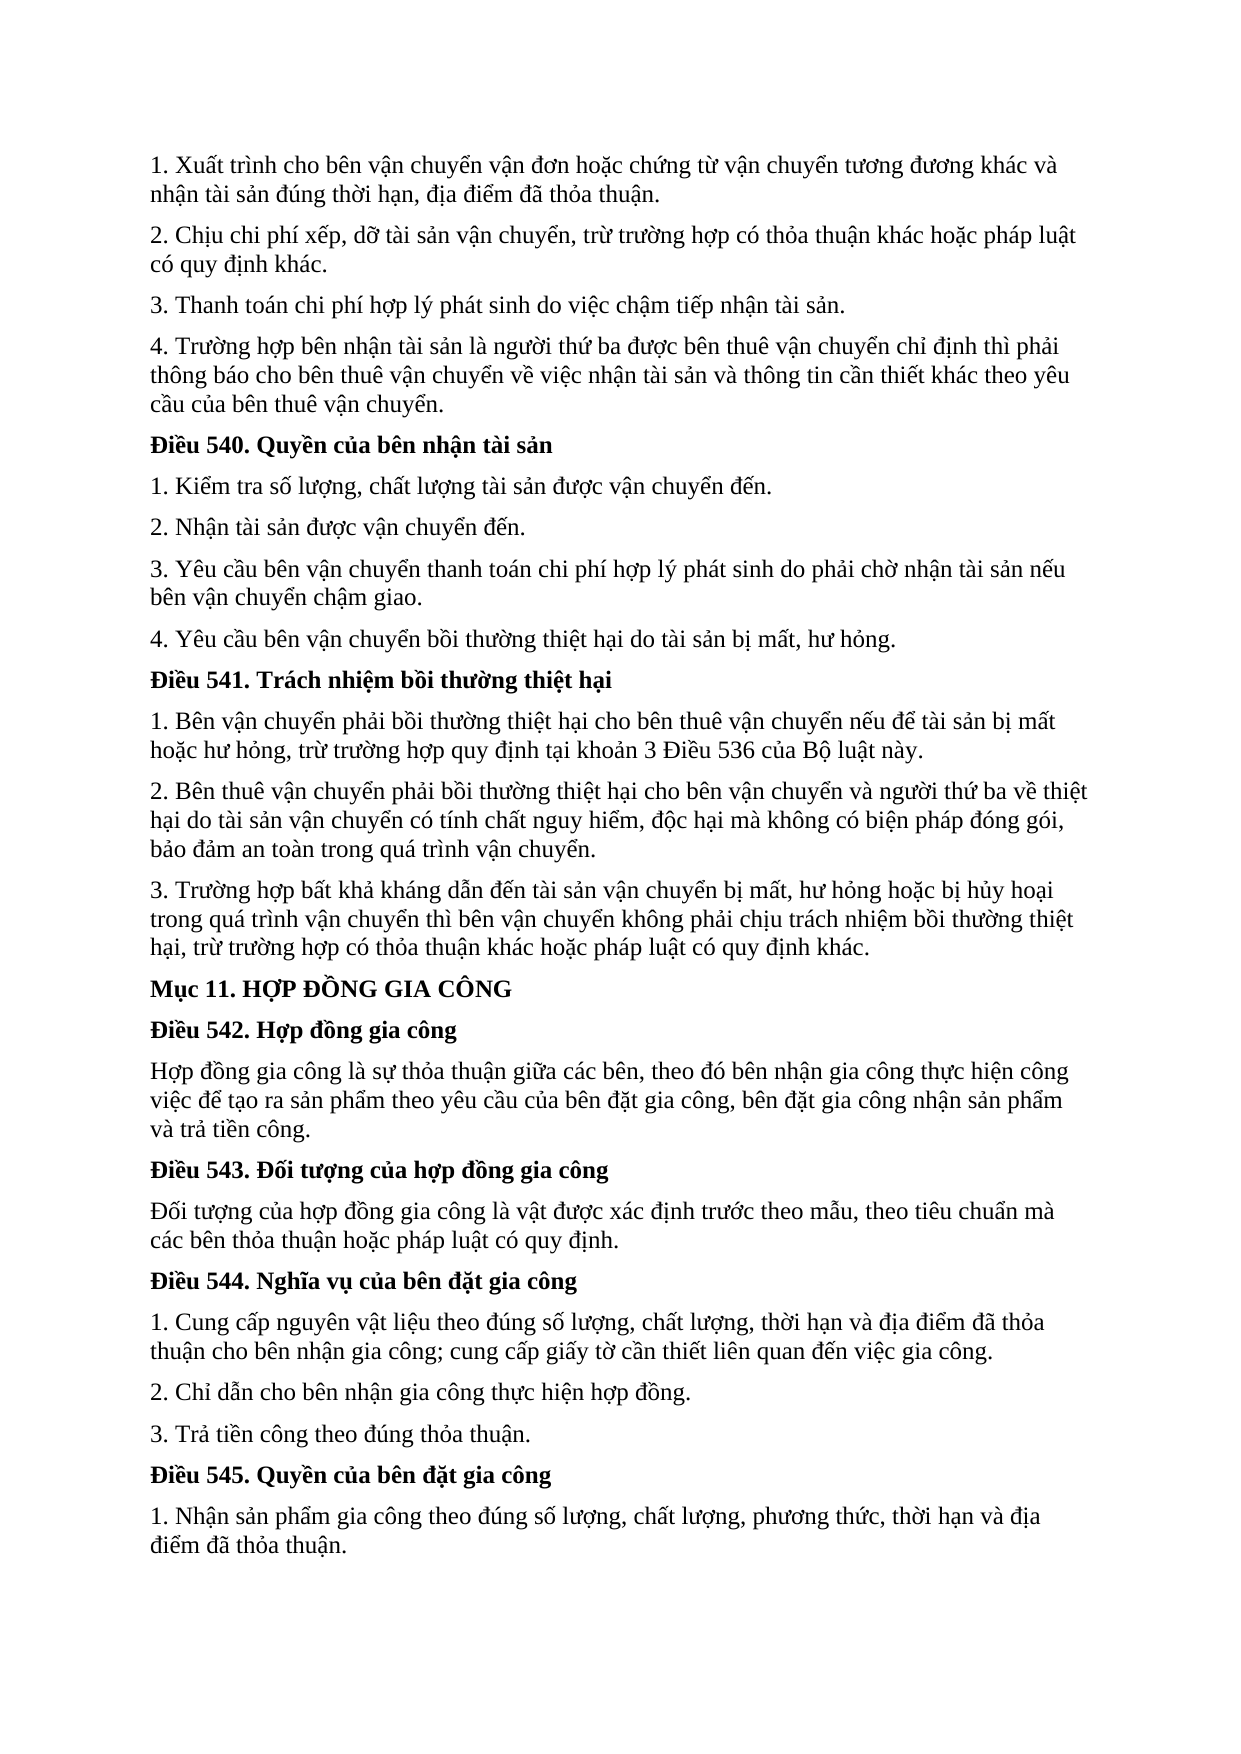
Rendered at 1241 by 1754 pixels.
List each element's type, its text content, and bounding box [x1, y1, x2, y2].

text 3. Trả tiền công theo đúng thỏa thuận. [150, 1419, 1090, 1447]
text Hợp đồng gia công là sự thỏa thuận giữa các bên, theo đó bên nhận gia công thực hiện công việc để tạo ra sản phẩm theo yêu cầu của bên đặt gia công, bên đặt gia công nhận sản phẩm và trả tiền công. [150, 1056, 1090, 1142]
text 3. Thanh toán chi phí hợp lý phát sinh do việc chậm tiếp nhận tài sản. [150, 290, 1090, 319]
text 2. Bên thuê vận chuyển phải bồi thường thiệt hại cho bên vận chuyển và người thứ ba về thiệt hại do tài sản vận chuyển có tính chất nguy hiểm, độc hại mà không có biện pháp đóng gói, bảo đảm an toàn trong quá trình vận chuyển. [150, 776, 1090, 862]
text 2. Chỉ dẫn cho bên nhận gia công thực hiện hợp đồng. [150, 1377, 1090, 1406]
text 1. Nhận sản phẩm gia công theo đúng số lượng, chất lượng, phương thức, thời hạn và địa điểm đã thỏa thuận. [150, 1501, 1090, 1559]
text Điều 545. Quyền của bên đặt gia công [150, 1460, 1090, 1489]
text 3. Yêu cầu bên vận chuyển thanh toán chi phí hợp lý phát sinh do phải chờ nhận tài sản nếu bên vận chuyển chậm giao. [150, 554, 1090, 611]
text Điều 544. Nghĩa vụ của bên đặt gia công [150, 1266, 1090, 1295]
text 1. Xuất trình cho bên vận chuyển vận đơn hoặc chứng từ vận chuyển tương đương khác và nhận tài sản đúng thời hạn, địa điểm đã thỏa thuận. [150, 150, 1090, 207]
text 3. Trường hợp bất khả kháng dẫn đến tài sản vận chuyển bị mất, hư hỏng hoặc bị hủy hoại trong quá trình vận chuyển thì bên vận chuyển không phải chịu trách nhiệm bồi thường thiệt hại, trừ trường hợp có thỏa thuận khác hoặc pháp luật có quy định khác. [150, 875, 1090, 961]
text 4. Trường hợp bên nhận tài sản là người thứ ba được bên thuê vận chuyển chỉ định thì phải thông báo cho bên thuê vận chuyển về việc nhận tài sản và thông tin cần thiết khác theo yêu cầu của bên thuê vận chuyển. [150, 331, 1090, 417]
text 1. Cung cấp nguyên vật liệu theo đúng số lượng, chất lượng, thời hạn và địa điểm đã thỏa thuận cho bên nhận gia công; cung cấp giấy tờ cần thiết liên quan đến việc gia công. [150, 1307, 1090, 1365]
text Điều 543. Đối tượng của hợp đồng gia công [150, 1155, 1090, 1184]
text 1. Kiểm tra số lượng, chất lượng tài sản được vận chuyển đến. [150, 471, 1090, 500]
text Đối tượng của hợp đồng gia công là vật được xác định trước theo mẫu, theo tiêu chuẩn mà các bên thỏa thuận hoặc pháp luật có quy định. [150, 1196, 1090, 1254]
text Điều 542. Hợp đồng gia công [150, 1015, 1090, 1044]
text Mục 11. HỢP ĐỒNG GIA CÔNG [150, 974, 1090, 1002]
text Điều 541. Trách nhiệm bồi thường thiệt hại [150, 665, 1090, 694]
text Điều 540. Quyền của bên nhận tài sản [150, 430, 1090, 459]
text 2. Nhận tài sản được vận chuyển đến. [150, 512, 1090, 541]
text 2. Chịu chi phí xếp, dỡ tài sản vận chuyển, trừ trường hợp có thỏa thuận khác hoặc pháp luật có quy định khác. [150, 220, 1090, 277]
text 1. Bên vận chuyển phải bồi thường thiệt hại cho bên thuê vận chuyển nếu để tài sản bị mất hoặc hư hỏng, trừ trường hợp quy định tại khoản 3 Điều 536 của Bộ luật này. [150, 706, 1090, 764]
text 4. Yêu cầu bên vận chuyển bồi thường thiệt hại do tài sản bị mất, hư hỏng. [150, 624, 1090, 652]
